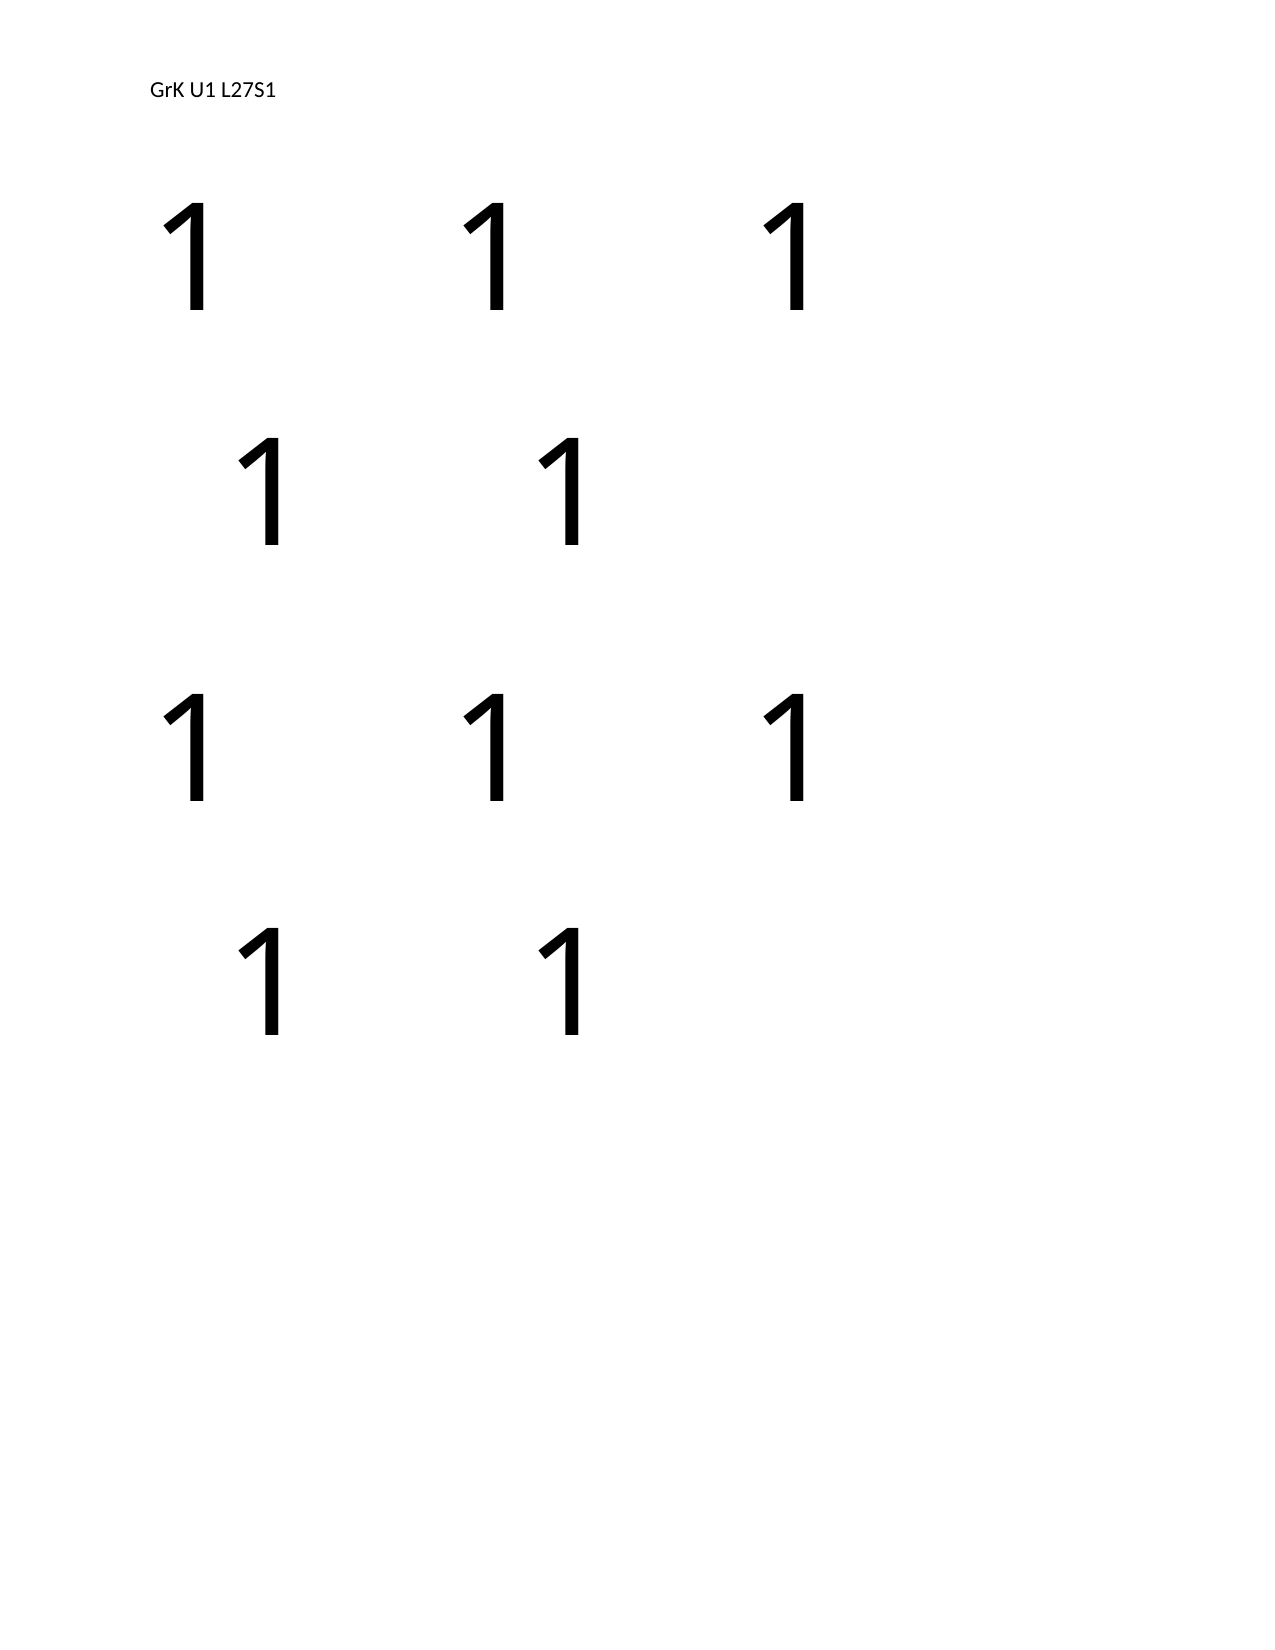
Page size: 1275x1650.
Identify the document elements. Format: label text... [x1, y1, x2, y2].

text 1 1 1 1 1 [150, 150, 1125, 589]
text 1 1 1 1 1 [150, 641, 1125, 1080]
